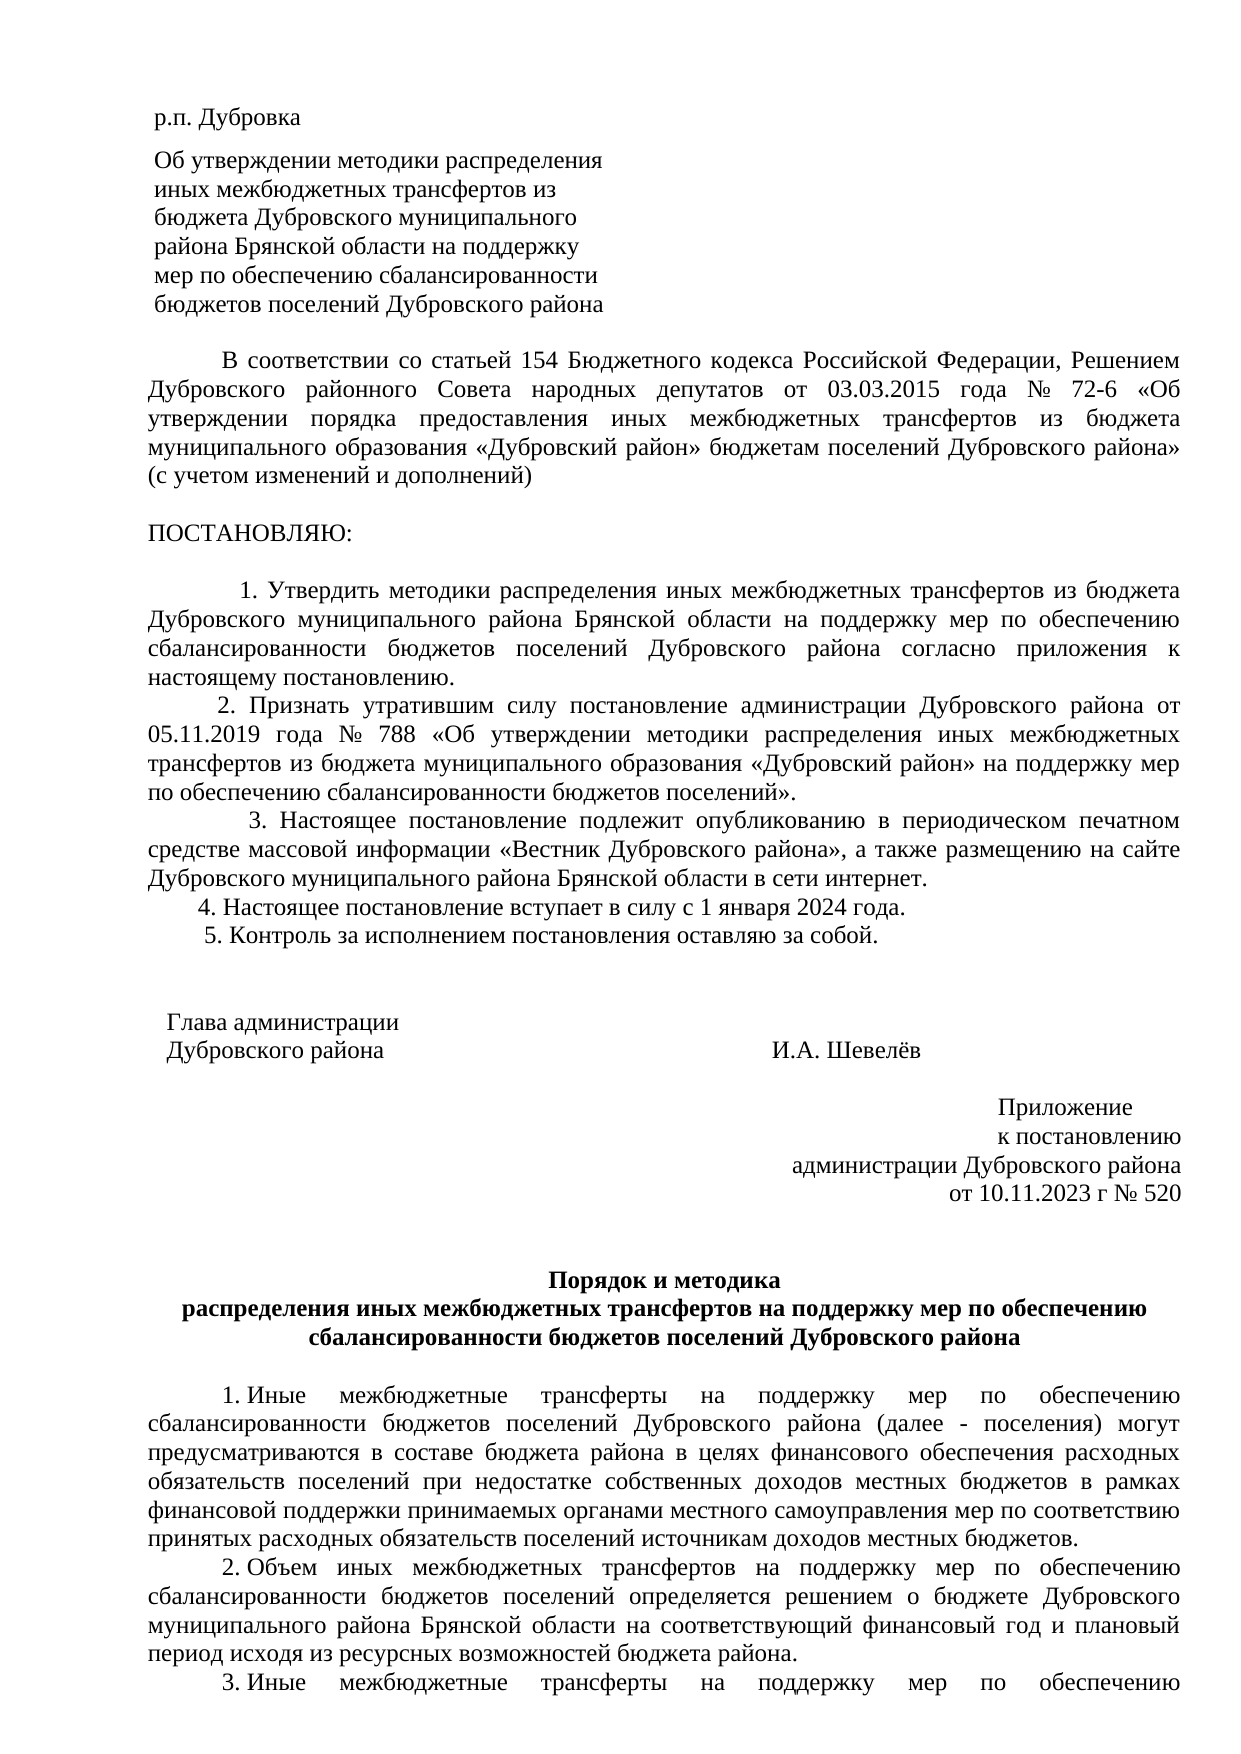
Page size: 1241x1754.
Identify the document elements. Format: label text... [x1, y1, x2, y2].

text 2. Признать утратившим силу постановление администрации Дубровского района от 05.11.2019 года № 788 «Об утверждении методики распределения иных межбюджетных трансфертов из бюджета муниципального образования «Дубровский район» на поддержку мер по обеспечению сбалансированности бюджетов поселений». [148, 691, 1181, 806]
text Об утверждении методики распределения [148, 145, 1181, 174]
text от 10.11.2023 г № 520 [148, 1178, 1181, 1207]
text Порядок и методика [148, 1265, 1181, 1293]
text Дубровского района И.А. Шевелёв [148, 1036, 1181, 1064]
text 2. Объем иных межбюджетных трансфертов на поддержку мер по обеспечению сбалансированности бюджетов поселений определяется решением о бюджете Дубровского муниципального района Брянской области на соответствующий финансовый год и плановый период исходя из ресурсных возможностей бюджета района. [148, 1552, 1181, 1667]
text 3. Настоящее постановление подлежит опубликованию в периодическом печатном средстве массовой информации «Вестник Дубровского района», а также размещению на сайте Дубровского муниципального района Брянской области в сети интернет. [148, 806, 1181, 892]
text мер по обеспечению сбалансированности [148, 260, 1181, 289]
text иных межбюджетных трансфертов из [148, 174, 1181, 202]
text бюджета Дубровского муниципального [148, 202, 1181, 231]
text администрации Дубровского района [148, 1150, 1181, 1178]
text к постановлению [148, 1121, 1181, 1150]
text Приложение [148, 1092, 1181, 1121]
text 1. Иные межбюджетные трансферты на поддержку мер по обеспечению сбалансированности бюджетов поселений Дубровского района (далее - поселения) могут предусматриваются в составе бюджета района в целях финансового обеспечения расходных обязательств поселений при недостатке собственных доходов местных бюджетов в рамках финансовой поддержки принимаемых органами местного самоуправления мер по соответствию принятых расходных обязательств поселений источникам доходов местных бюджетов. [148, 1380, 1181, 1552]
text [148, 1667, 1181, 1696]
text ПОСТАНОВЛЯЮ: [148, 518, 1181, 547]
text В соответствии со статьей 154 Бюджетного кодекса Российской Федерации, Решением Дубровского районного Совета народных депутатов от 03.03.2015 года № 72-6 «Об утверждении порядка предоставления иных межбюджетных трансфертов из бюджета муниципального образования «Дубровский район» бюджетам поселений Дубровского района» (с учетом изменений и дополнений) [148, 346, 1181, 489]
text Глава администрации [148, 1007, 1181, 1036]
text 4. Настоящее постановление вступает в силу с 1 января 2024 года. [148, 892, 1181, 921]
text 1. Утвердить методики распределения иных межбюджетных трансфертов из бюджета Дубровского муниципального района Брянской области на поддержку мер по обеспечению сбалансированности бюджетов поселений Дубровского района согласно приложения к настоящему постановлению. [148, 576, 1181, 691]
text района Брянской области на поддержку [148, 231, 1181, 260]
text р.п. Дубровка [148, 102, 1181, 131]
text бюджетов поселений Дубровского района [148, 289, 1181, 317]
text распределения иных межбюджетных трансфертов на поддержку мер по обеспечению сбалансированности бюджетов поселений Дубровского района [148, 1293, 1181, 1351]
text 5. Контроль за исполнением постановления оставляю за собой. [148, 921, 1181, 949]
